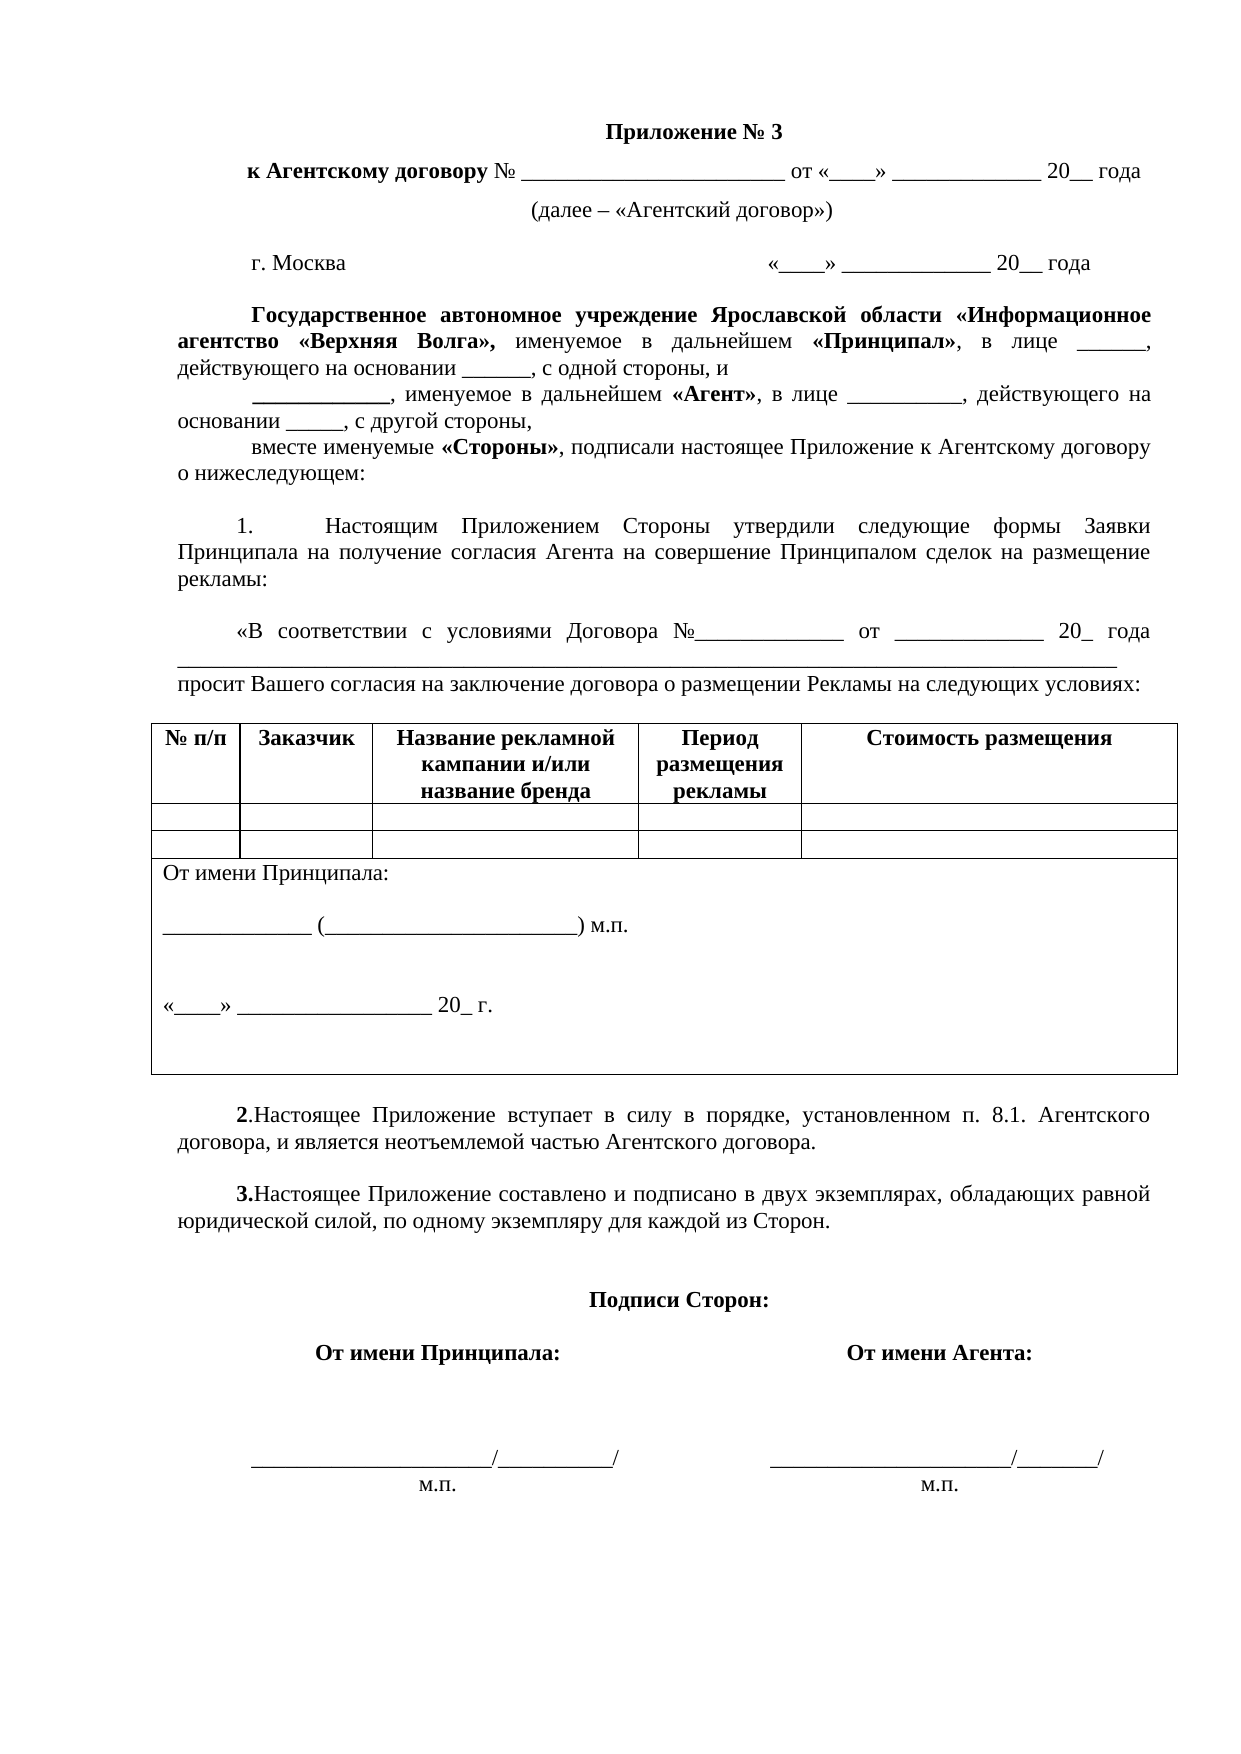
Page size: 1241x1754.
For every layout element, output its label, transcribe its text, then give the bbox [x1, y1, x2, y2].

table_cell [152, 831, 239, 858]
text ____________, именуемое в дальнейшем «Агент», в лице __________, действующего на основании _____, с другой стороны, [177, 380, 1152, 433]
table_cell [639, 804, 801, 830]
table_cell м.п. [680, 1470, 1170, 1497]
table_header Название рекламной кампании и/или название бренда [373, 724, 638, 803]
table_cell [373, 804, 638, 830]
table_cell _____________________/_______/ [674, 1365, 1170, 1470]
text Приложение № 3 [177, 118, 1152, 144]
text г. Москва «____» _____________ 20__ года [177, 248, 1152, 275]
text к Агентскому договору № _______________________ от «____» _____________ 20__ года [177, 157, 1152, 183]
table_header Стоимость размещения [802, 724, 1177, 803]
table_cell [241, 804, 372, 830]
text (далее – «Агентский договор») [177, 196, 1152, 222]
table_cell [373, 831, 638, 858]
text «В соответствии с условиями Договора №_____________ от _____________ 20_ года __________________________________________________________________________________ просит Вашего согласия на заключение договора о размещении Рекламы на следующих условиях: [177, 617, 1152, 697]
text 2.Настоящее Приложение вступает в силу в порядке, установленном п. 8.1. Агентского договора, и является неотъемлемой частью Агентского договора. [177, 1101, 1152, 1154]
text Подписи Сторон: [177, 1286, 1152, 1312]
table_cell [241, 831, 372, 858]
table_cell [802, 804, 1177, 830]
table_cell [639, 831, 801, 858]
table_header От имени Принципала: [166, 1339, 680, 1365]
table_header Заказчик [241, 724, 372, 803]
table_cell _____________________/__________/ [166, 1365, 674, 1470]
table_header Период размещения рекламы [639, 724, 801, 803]
list Настоящим Приложением Стороны утвердили следующие формы Заявки Принципала на получение согласия Агента на совершение Принципалом сделок на размещение рекламы: [177, 512, 1152, 591]
table_cell м.п. [166, 1470, 680, 1497]
table_cell От имени Принципала: _____________ (______________________) м.п. «____» _________________ 20_ г. [152, 859, 1177, 1074]
table_header № п/п [152, 724, 239, 803]
text 3.Настоящее Приложение составлено и подписано в двух экземплярах, обладающих равной юридической силой, по одному экземпляру для каждой из Сторон. [177, 1180, 1152, 1233]
table_cell [802, 831, 1177, 858]
table_header От имени Агента: [680, 1339, 1170, 1365]
text вместе именуемые «Стороны», подписали настоящее Приложение к Агентскому договору о нижеследующем: [177, 433, 1152, 486]
text Государственное автономное учреждение Ярославской области «Информационное агентство «Верхняя Волга», именуемое в дальнейшем «Принципал», в лице ______, действующего на основании ______, с одной стороны, и [177, 301, 1152, 380]
table_cell [152, 804, 239, 830]
